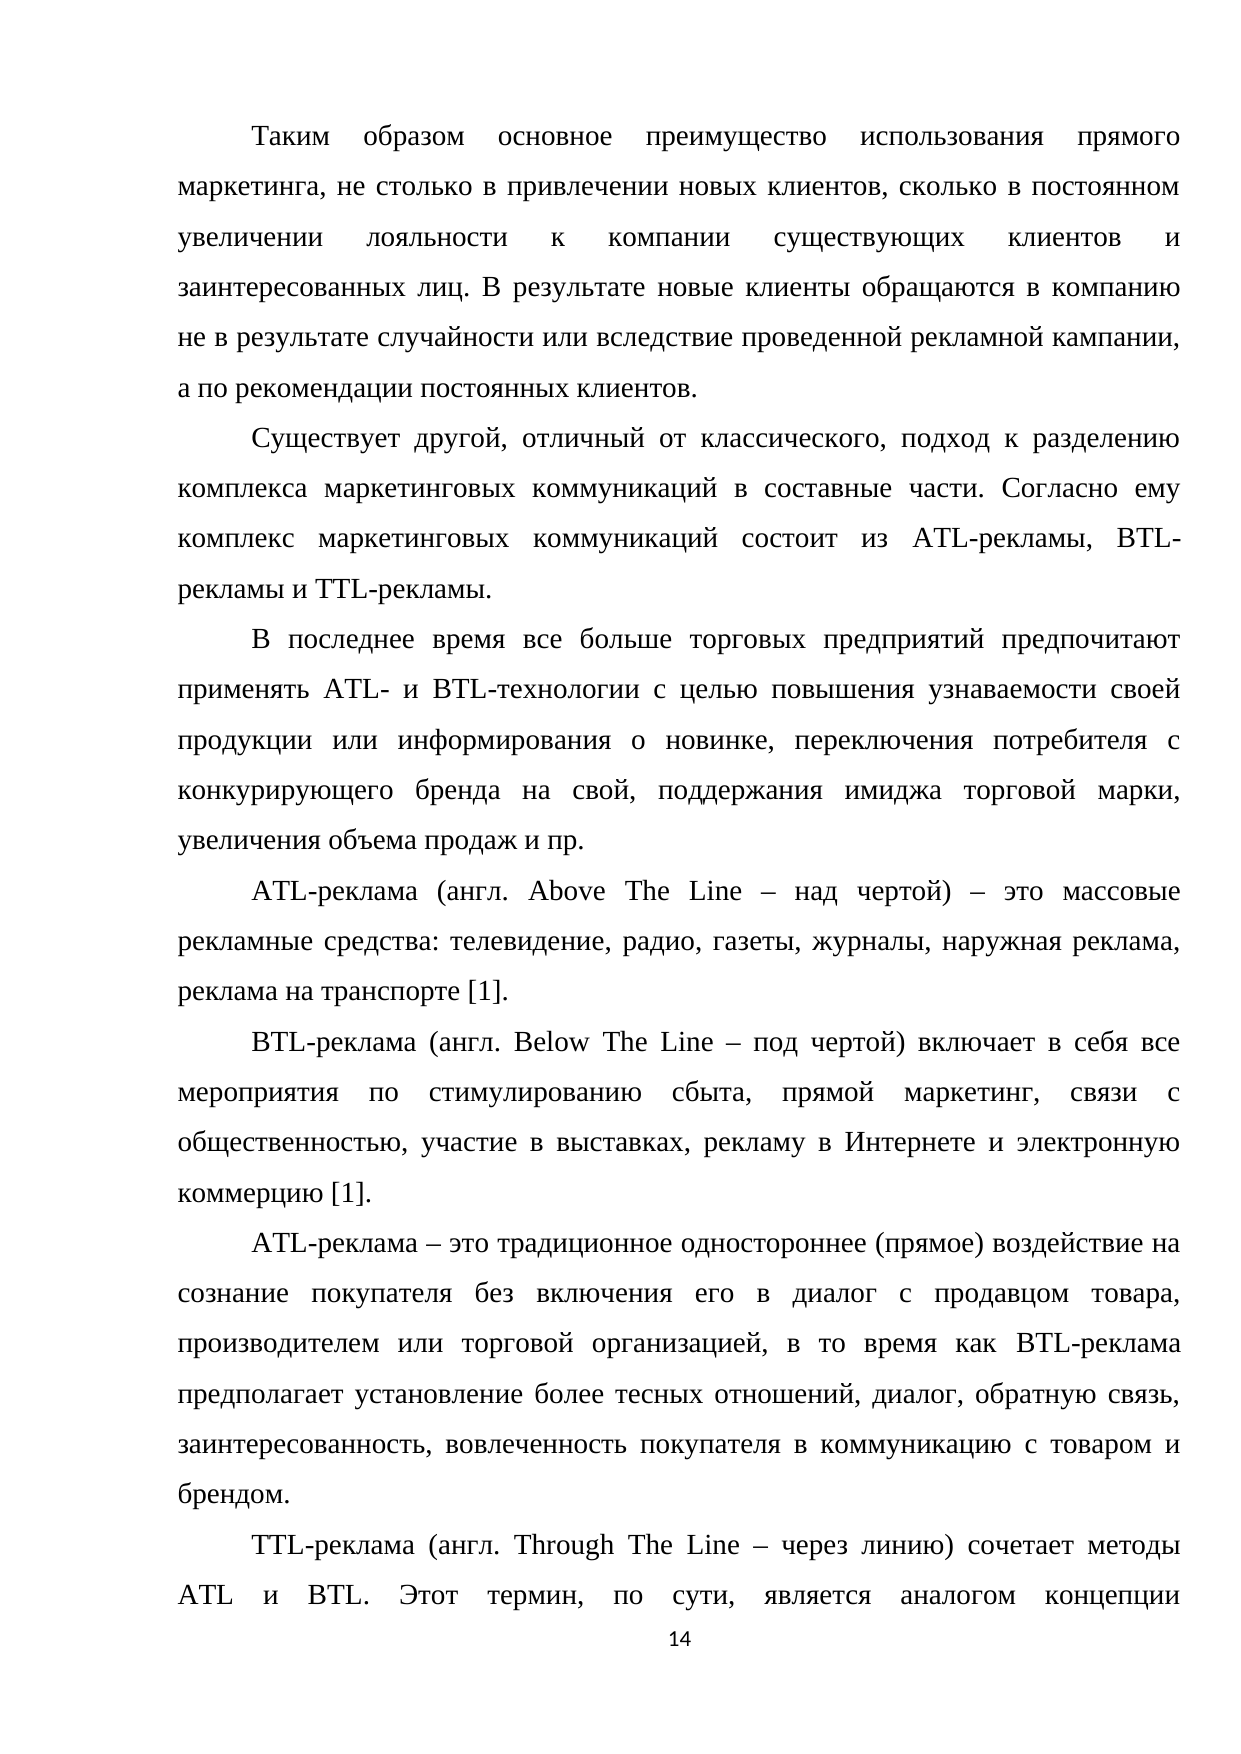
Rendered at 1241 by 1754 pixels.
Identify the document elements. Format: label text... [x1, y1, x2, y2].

text Существует другой, отличный от классического, подход к разделению комплекса маркетинговых коммуникаций в составные части. Согласно ему комплекс маркетинговых коммуникаций состоит из ATL-рекламы, BTL-рекламы и TTL-рекламы. [177, 420, 1181, 604]
text ATL-реклама – это традиционное одностороннее (прямое) воздействие на сознание покупателя без включения его в диалог с продавцом товара, производителем или торговой организацией, в то время как BTL-реклама предполагает установление более тесных отношений, диалог, обратную связь, заинтересованность, вовлеченность покупателя в коммуникацию с товаром и брендом. [177, 1225, 1181, 1510]
text ATL-реклама (англ. Above The Line – над чертой) – это массовые рекламные средства: телевидение, радио, газеты, журналы, наружная реклама, реклама на транспорте [1]. [177, 873, 1181, 1007]
text В последнее время все больше торговых предприятий предпочитают применять ATL- и BTL-технологии с целью повышения узнаваемости своей продукции или информирования о новинке, переключения потребителя с конкурирующего бренда на свой, поддержания имиджа торговой марки, увеличения объема продаж и пр. [177, 621, 1181, 856]
text Таким образом основное преимущество использования прямого маркетинга, не столько в привлечении новых клиентов, сколько в постоянном увеличении лояльности к компании существующих клиентов и заинтересованных лиц. В результате новые клиенты обращаются в компанию не в результате случайности или вследствие проведенной рекламной кампании, а по рекомендации постоянных клиентов. [177, 118, 1181, 403]
text BTL-реклама (англ. Below The Line – под чертой) включает в себя все мероприятия по стимулированию сбыта, прямой маркетинг, связи с общественностью, участие в выставках, рекламу в Интернете и электронную коммерцию [1]. [177, 1024, 1181, 1208]
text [177, 1527, 1181, 1611]
